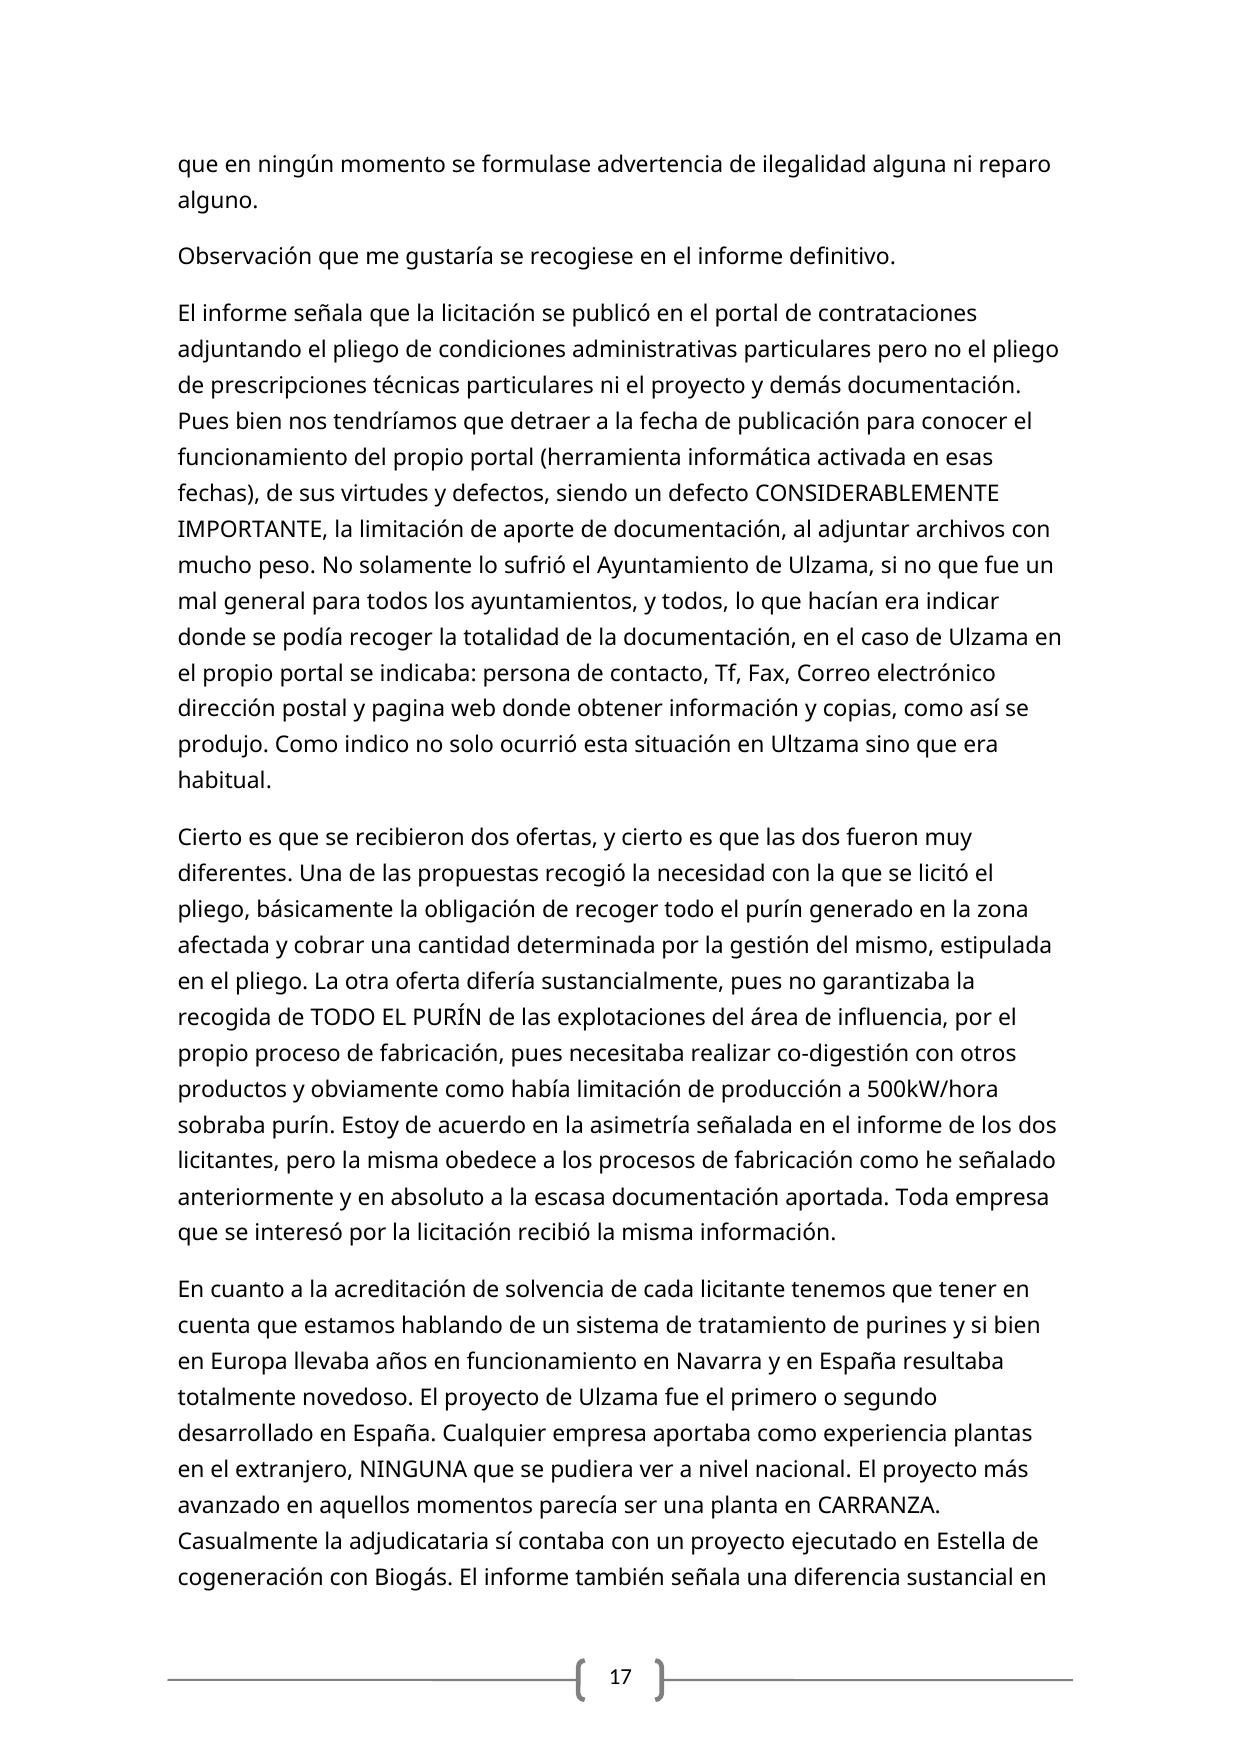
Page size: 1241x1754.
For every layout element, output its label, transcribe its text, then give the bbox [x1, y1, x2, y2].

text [177, 1273, 1063, 1592]
text Observación que me gustaría se recogiese en el informe definitivo. [177, 240, 1063, 272]
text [177, 148, 1063, 215]
text El informe señala que la licitación se publicó en el portal de contrataciones adjuntando el pliego de condiciones administrativas particulares pero no el pliego de prescripciones técnicas particulares ni el proyecto y demás documentación. Pues bien nos tendríamos que detraer a la fecha de publicación para conocer el funcionamiento del propio portal (herramienta informática activada en esas fechas), de sus virtudes y defectos, siendo un defecto CONSIDERABLEMENTE IMPORTANTE, la limitación de aporte de documentación, al adjuntar archivos con mucho peso. No solamente lo sufrió el Ayuntamiento de Ulzama, si no que fue un mal general para todos los ayuntamientos, y todos, lo que hacían era indicar donde se podía recoger la totalidad de la documentación, en el caso de Ulzama en el propio portal se indicaba: persona de contacto, Tf, Fax, Correo electrónico dirección postal y pagina web donde obtener información y copias, como así se produjo. Como indico no solo ocurrió esta situación en Ultzama sino que era habitual. [177, 297, 1063, 796]
text Cierto es que se recibieron dos ofertas, y cierto es que las dos fueron muy diferentes. Una de las propuestas recogió la necesidad con la que se licitó el pliego, básicamente la obligación de recoger todo el purín generado en la zona afectada y cobrar una cantidad determinada por la gestión del mismo, estipulada en el pliego. La otra oferta difería sustancialmente, pues no garantizaba la recogida de TODO EL PURÍN de las explotaciones del área de influencia, por el propio proceso de fabricación, pues necesitaba realizar co-digestión con otros productos y obviamente como había limitación de producción a 500kW/hora sobraba purín. Estoy de acuerdo en la asimetría señalada en el informe de los dos licitantes, pero la misma obedece a los procesos de fabricación como he señalado anteriormente y en absoluto a la escasa documentación aportada. Toda empresa que se interesó por la licitación recibió la misma información. [177, 821, 1063, 1248]
